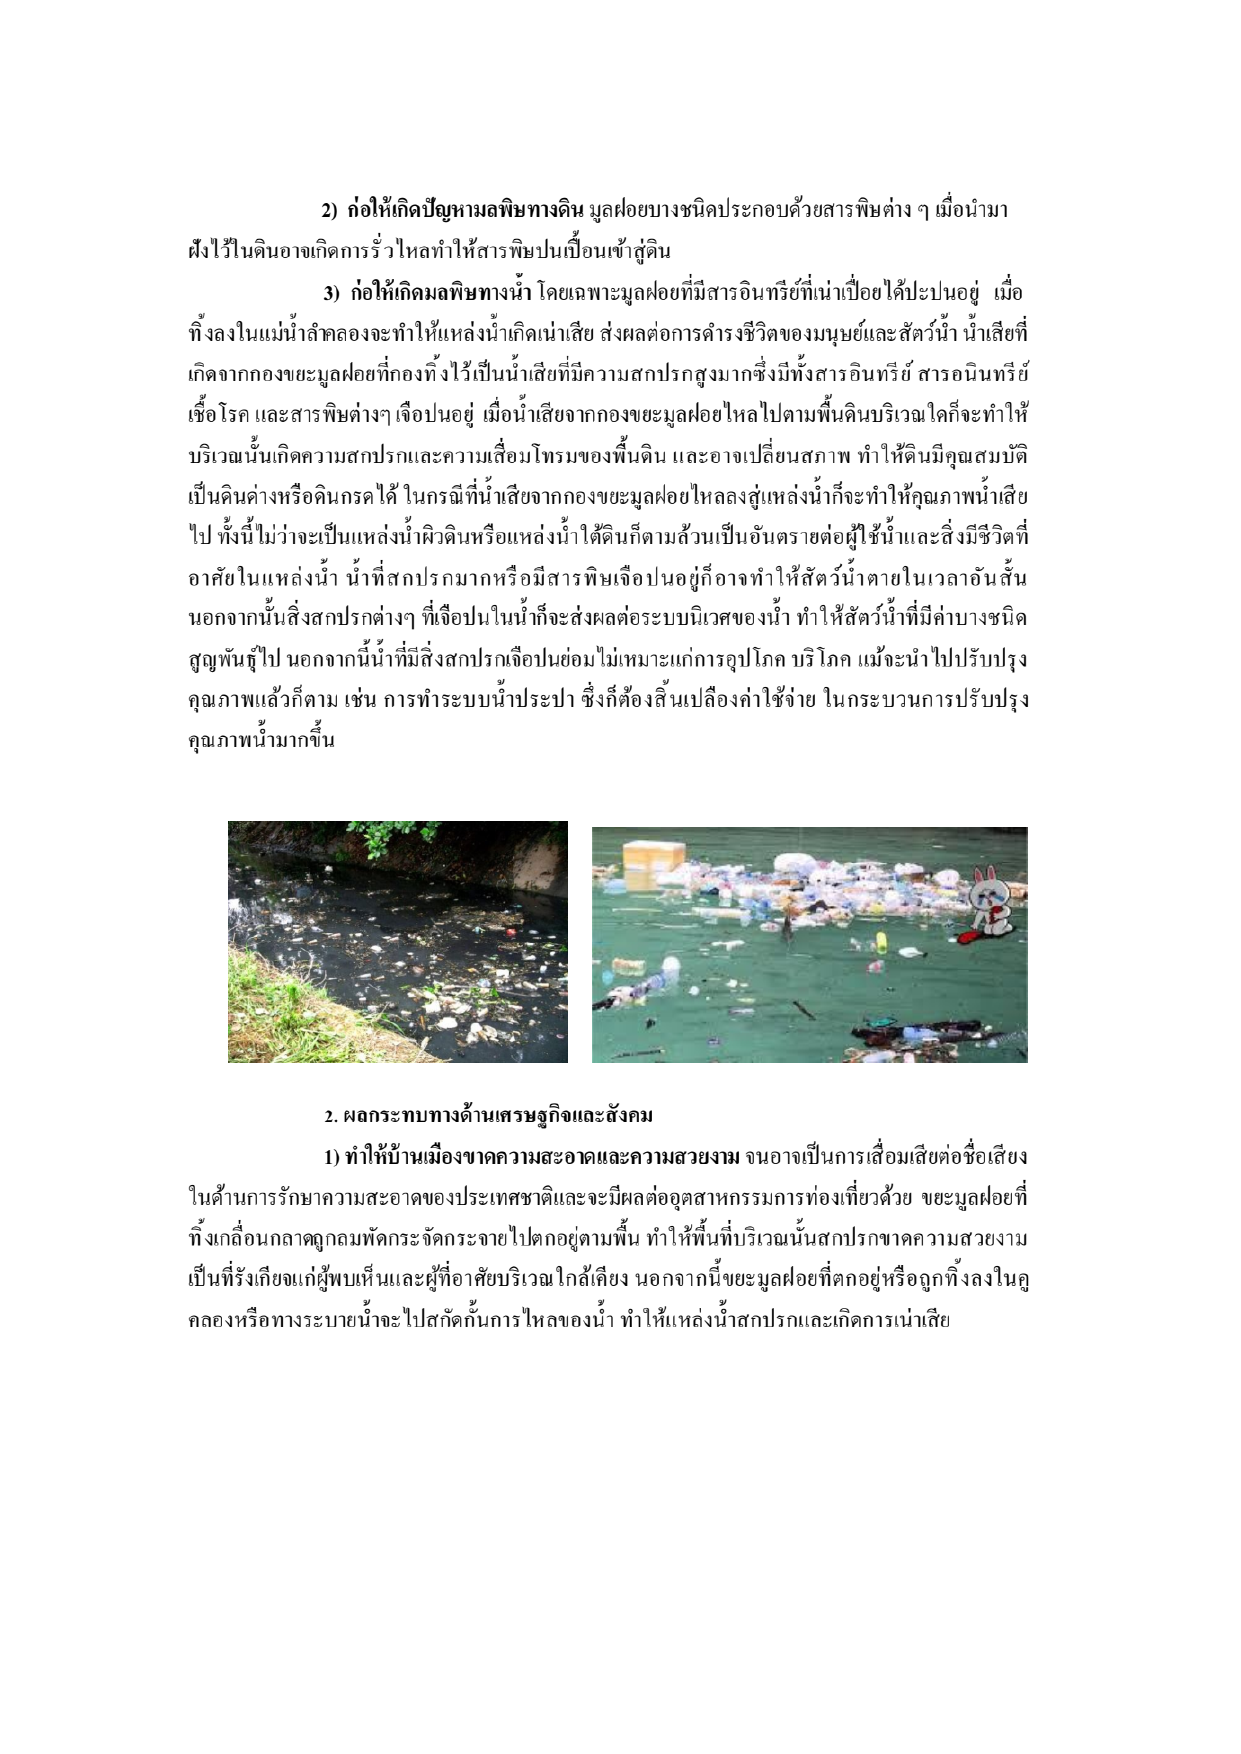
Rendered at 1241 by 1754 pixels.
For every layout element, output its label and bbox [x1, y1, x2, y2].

picture [150, 150, 1091, 1442]
